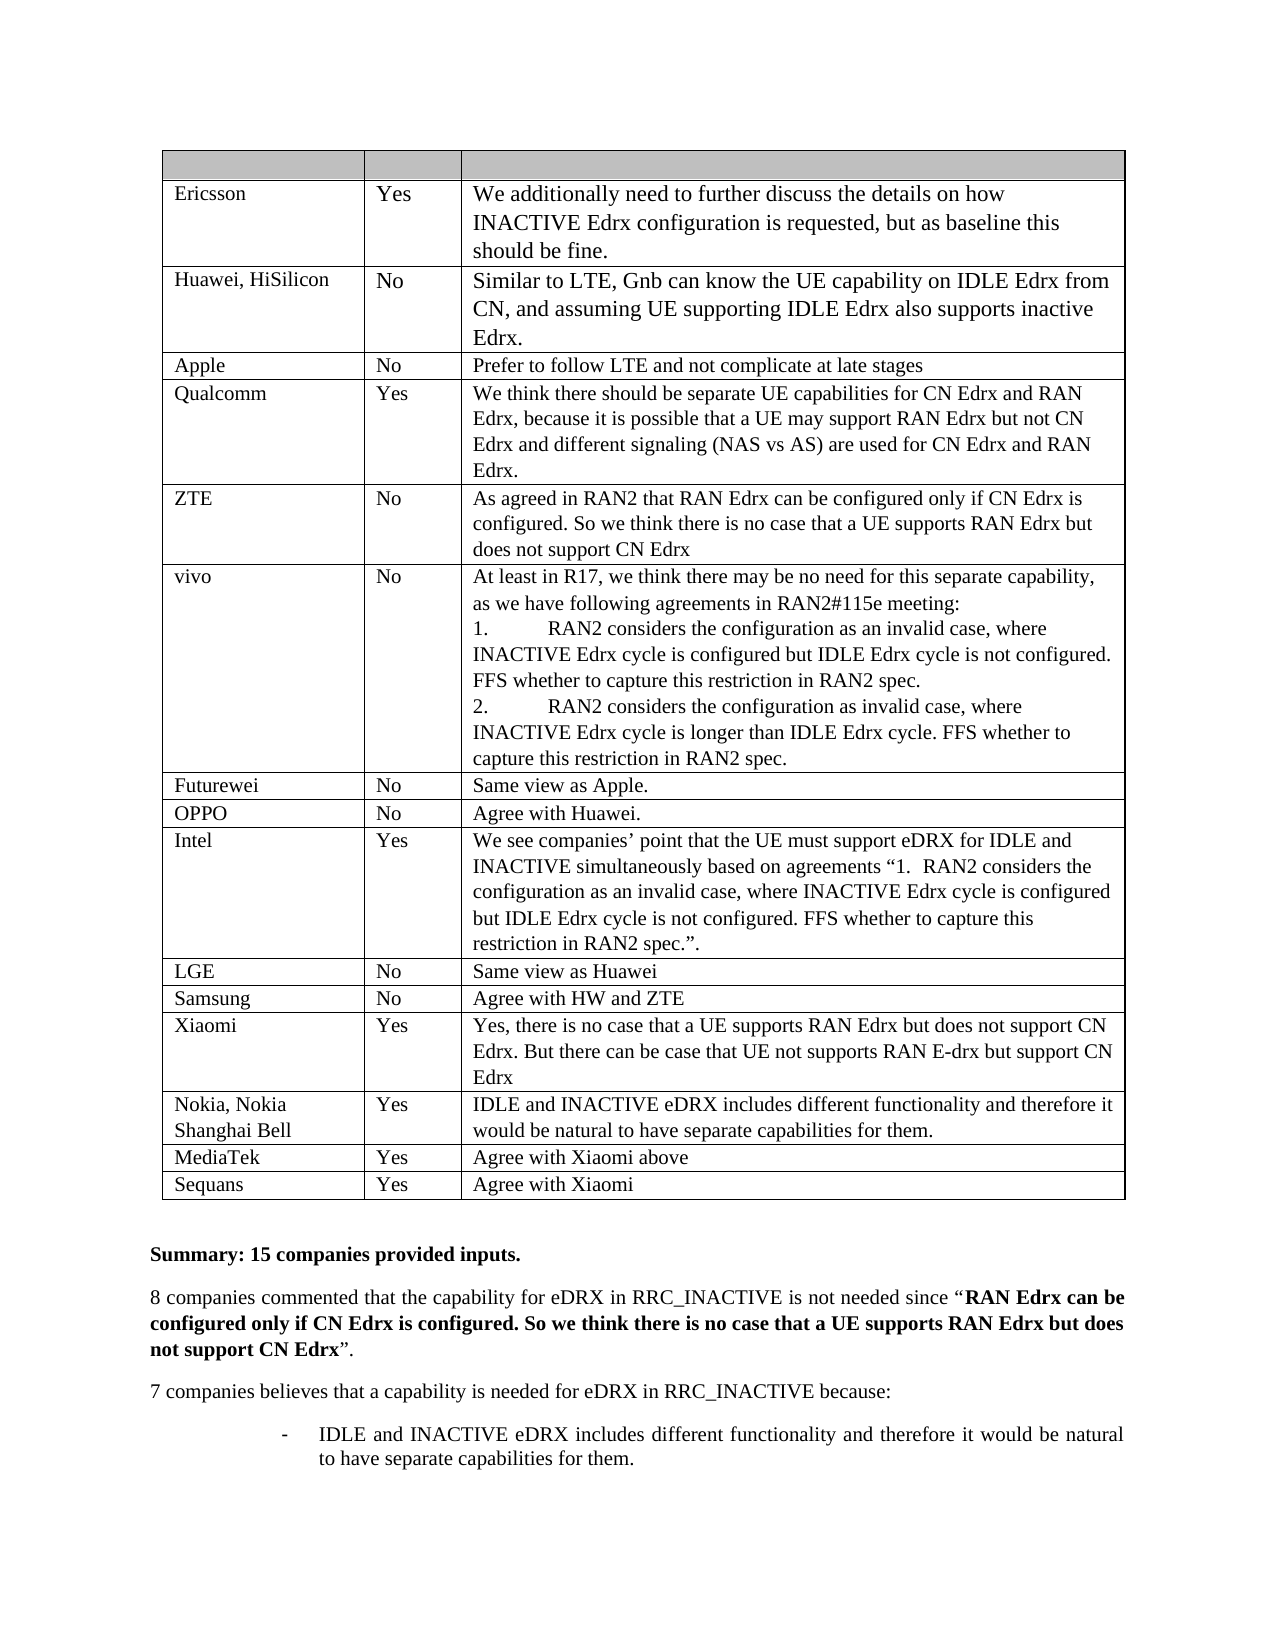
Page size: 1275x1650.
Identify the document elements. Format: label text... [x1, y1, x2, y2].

table_cell We think there should be separate UE capabilities for CN Edrx and RAN Edrx, because it is possible that a UE may support RAN Edrx but not CN Edrx and different signaling (NAS vs AS) are used for CN Edrx and RAN Edrx. [462, 380, 1124, 484]
table_cell Yes, there is no case that a UE supports RAN Edrx but does not support CN Edrx. But there can be case that UE not supports RAN E-drx but support CN Edrx [462, 1013, 1124, 1091]
table_cell MediaTek [163, 1145, 364, 1171]
table_cell Same view as Apple. [462, 773, 1124, 799]
table_cell No [365, 485, 461, 563]
table_cell OPPO [163, 800, 364, 827]
list IDLE and INACTIVE eDRX includes different functionality and therefore it would be natural to have separate capabilities for them. [281, 1422, 1125, 1470]
table_cell vivo [163, 565, 364, 772]
table_cell No [365, 986, 461, 1012]
table_cell Agree with Huawei. [462, 800, 1124, 827]
table_header Company’s name [163, 151, 364, 179]
table_cell No [365, 959, 461, 985]
table_cell Ericsson [163, 181, 364, 266]
table_cell Yes [365, 1145, 461, 1171]
text Summary: 15 companies provided inputs. [150, 1242, 1125, 1266]
table_cell Apple [163, 353, 364, 379]
table_cell Agree with Xiaomi [462, 1172, 1124, 1198]
text 7 companies believes that a capability is needed for eDRX in RRC_INACTIVE because: [150, 1379, 1125, 1403]
table_cell Yes [365, 1013, 461, 1091]
table_header Yes/No [365, 151, 461, 179]
table_cell Yes [365, 828, 461, 957]
table_cell No [365, 267, 461, 352]
table_cell Xiaomi [163, 1013, 364, 1091]
table_cell No [365, 353, 461, 379]
table_cell Same view as Huawei [462, 959, 1124, 985]
table_cell As agreed in RAN2 that RAN Edrx can be configured only if CN Edrx is configured. So we think there is no case that a UE supports RAN Edrx but does not support CN Edrx [462, 485, 1124, 563]
table_cell Agree with Xiaomi above [462, 1145, 1124, 1171]
table_cell Yes [365, 181, 461, 266]
table_cell LGE [163, 959, 364, 985]
table_cell No [365, 565, 461, 772]
table_cell Similar to LTE, Gnb can know the UE capability on IDLE Edrx from CN, and assuming UE supporting IDLE Edrx also supports inactive Edrx. [462, 267, 1124, 352]
table_cell Intel [163, 828, 364, 957]
table_cell Yes [365, 1172, 461, 1198]
table_header Comments, if any [462, 151, 1124, 179]
table_cell Samsung [163, 986, 364, 1012]
table_cell At least in R17, we think there may be no need for this separate capability, as we have following agreements in RAN2#115e meeting: 1. RAN2 considers the configuration as an invalid case, where INACTIVE Edrx cycle is configured but IDLE Edrx cycle is not configured. FFS whether to capture this restriction in RAN2 spec. 2. RAN2 considers the configuration as invalid case, where INACTIVE Edrx cycle is longer than IDLE Edrx cycle. FFS whether to capture this restriction in RAN2 spec. [462, 565, 1124, 772]
table_cell Agree with HW and ZTE [462, 986, 1124, 1012]
table_cell Yes [365, 380, 461, 484]
table_cell Futurewei [163, 773, 364, 799]
text 8 companies commented that the capability for eDRX in RRC_INACTIVE is not needed since “RAN Edrx can be configured only if CN Edrx is configured. So we think there is no case that a UE supports RAN Edrx but does not support CN Edrx”. [150, 1285, 1125, 1361]
table_cell Sequans [163, 1172, 364, 1198]
table_cell Prefer to follow LTE and not complicate at late stages [462, 353, 1124, 379]
table_cell IDLE and INACTIVE eDRX includes different functionality and therefore it would be natural to have separate capabilities for them. [462, 1092, 1124, 1144]
table_cell Qualcomm [163, 380, 364, 484]
table_cell Nokia, Nokia Shanghai Bell [163, 1092, 364, 1144]
table_cell No [365, 773, 461, 799]
table_cell No [365, 800, 461, 827]
table_cell Yes [365, 1092, 461, 1144]
table_cell ZTE [163, 485, 364, 563]
table_cell We see companies’ point that the UE must support eDRX for IDLE and INACTIVE simultaneously based on agreements “1. RAN2 considers the configuration as an invalid case, where INACTIVE Edrx cycle is configured but IDLE Edrx cycle is not configured. FFS whether to capture this restriction in RAN2 spec.”. [462, 828, 1124, 957]
table_cell We additionally need to further discuss the details on how INACTIVE Edrx configuration is requested, but as baseline this should be fine. [462, 181, 1124, 266]
table_cell Huawei, HiSilicon [163, 267, 364, 352]
